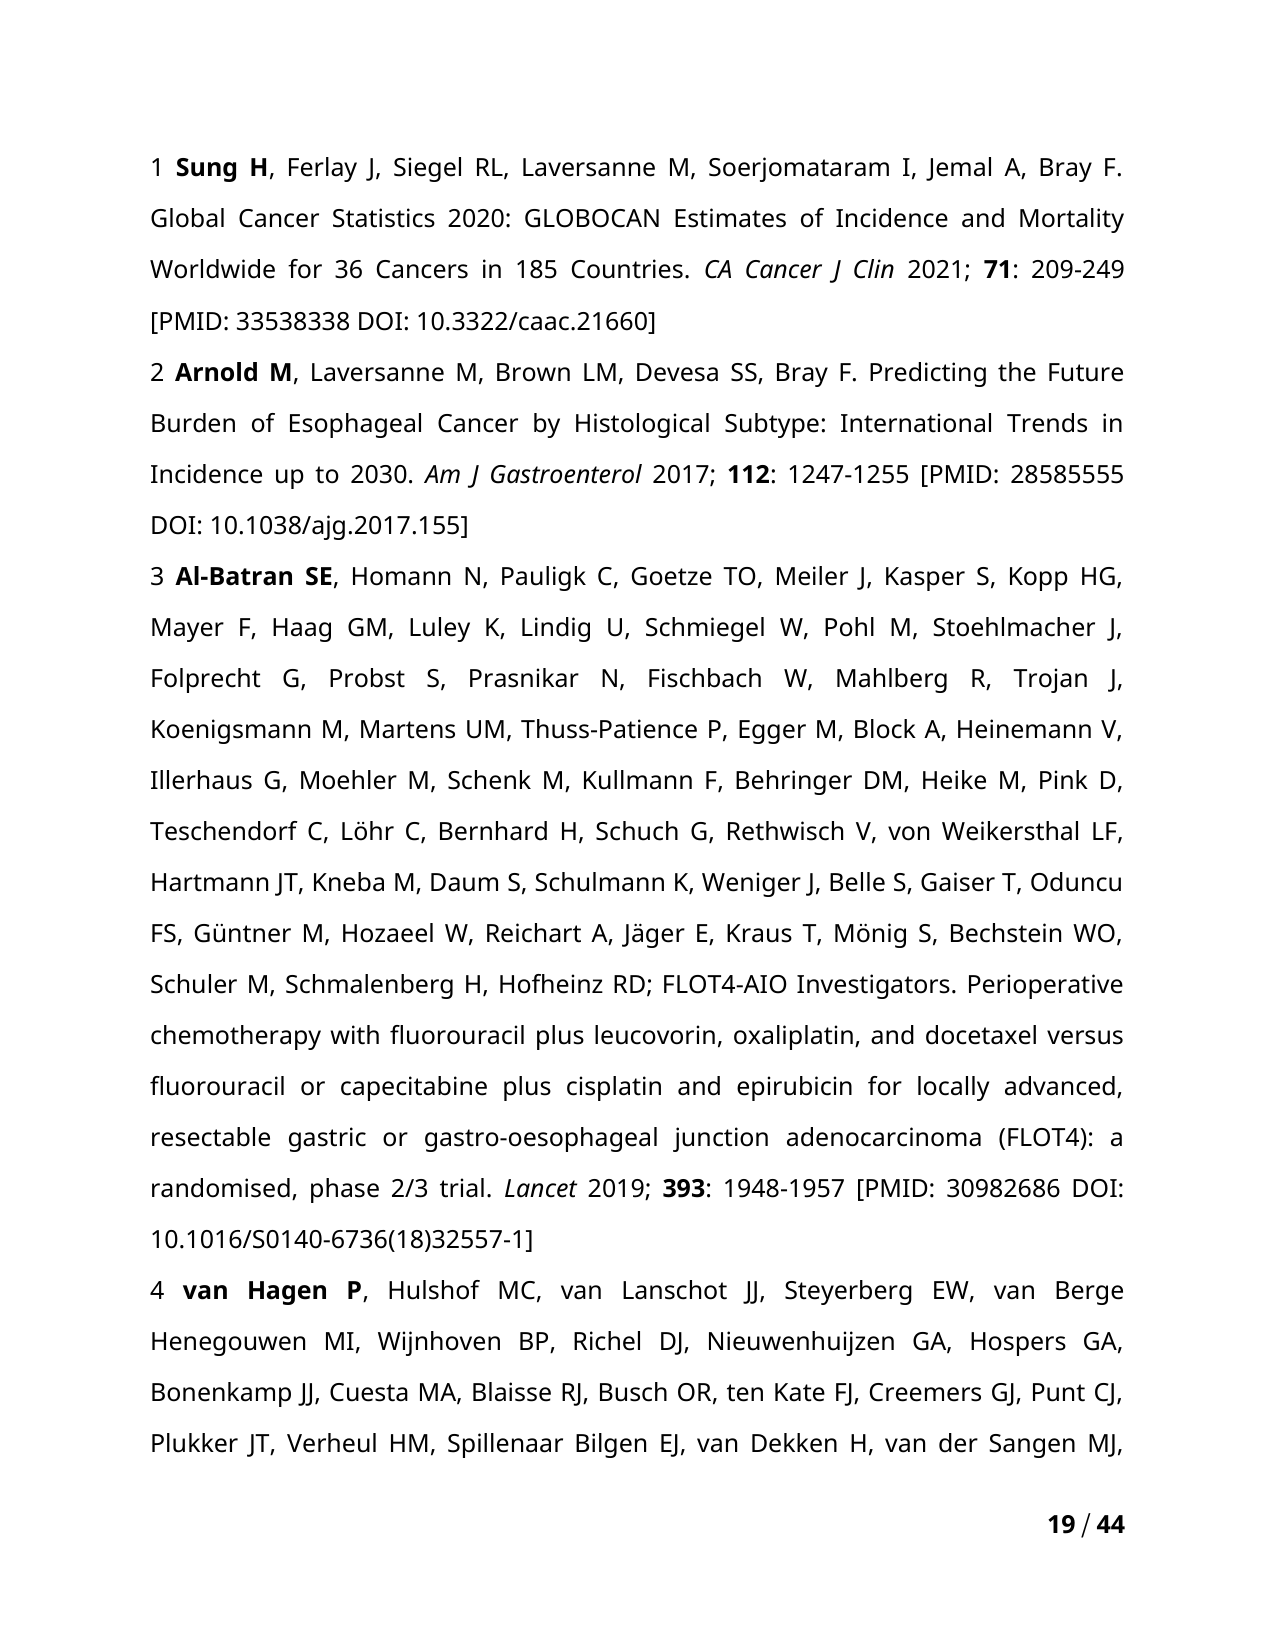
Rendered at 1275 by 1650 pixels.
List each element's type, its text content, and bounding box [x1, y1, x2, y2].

text 2 Arnold M, Laversanne M, Brown LM, Devesa SS, Bray F. Predicting the Future Burden of Esophageal Cancer by Histological Subtype: International Trends in Incidence up to 2030. Am J Gastroenterol 2017; 112: 1247-1255 [PMID: 28585555 DOI: 10.1038/ajg.2017.155] [150, 354, 1125, 541]
text 1 Sung H, Ferlay J, Siegel RL, Laversanne M, Soerjomataram I, Jemal A, Bray F. Global Cancer Statistics 2020: GLOBOCAN Estimates of Incidence and Mortality Worldwide for 36 Cancers in 185 Countries. CA Cancer J Clin 2021; 71: 209-249 [PMID: 33538338 DOI: 10.3322/caac.21660] [150, 150, 1125, 337]
text 3 Al-Batran SE, Homann N, Pauligk C, Goetze TO, Meiler J, Kasper S, Kopp HG, Mayer F, Haag GM, Luley K, Lindig U, Schmiegel W, Pohl M, Stoehlmacher J, Folprecht G, Probst S, Prasnikar N, Fischbach W, Mahlberg R, Trojan J, Koenigsmann M, Martens UM, Thuss-Patience P, Egger M, Block A, Heinemann V, Illerhaus G, Moehler M, Schenk M, Kullmann F, Behringer DM, Heike M, Pink D, Teschendorf C, Löhr C, Bernhard H, Schuch G, Rethwisch V, von Weikersthal LF, Hartmann JT, Kneba M, Daum S, Schulmann K, Weniger J, Belle S, Gaiser T, Oduncu FS, Güntner M, Hozaeel W, Reichart A, Jäger E, Kraus T, Mönig S, Bechstein WO, Schuler M, Schmalenberg H, Hofheinz RD; FLOT4-AIO Investigators. Perioperative chemotherapy with fluorouracil plus leucovorin, oxaliplatin, and docetaxel versus fluorouracil or capecitabine plus cisplatin and epirubicin for locally advanced, resectable gastric or gastro-oesophageal junction adenocarcinoma (FLOT4): a randomised, phase 2/3 trial. Lancet 2019; 393: 1948-1957 [PMID: 30982686 DOI: 10.1016/S0140-6736(18)32557-1] [150, 558, 1125, 1256]
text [150, 1273, 1125, 1460]
